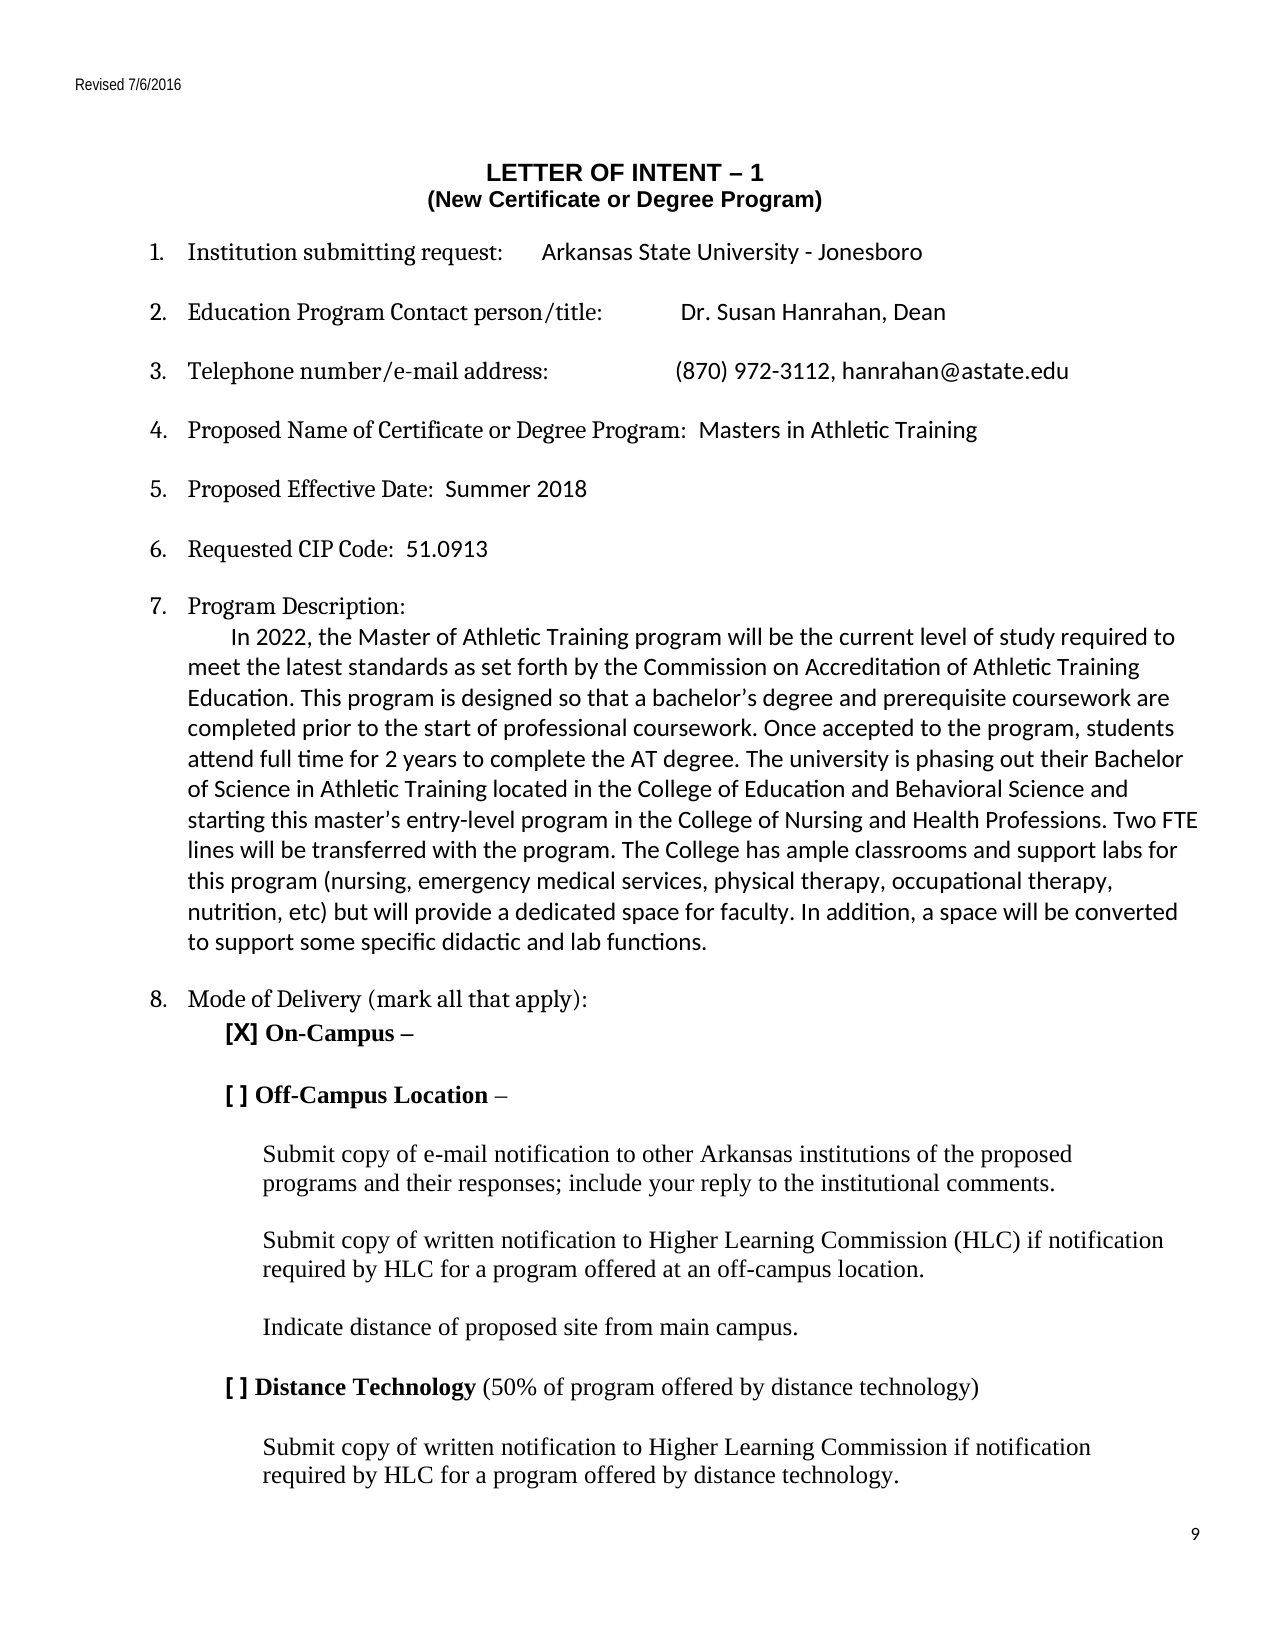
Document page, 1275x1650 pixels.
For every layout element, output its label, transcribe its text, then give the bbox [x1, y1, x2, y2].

text Submit copy of written notification to Higher Learning Commission (HLC) if notification required by HLC for a program offered at an off-campus location. [262, 1225, 1179, 1283]
list Institution submitting request: [150, 237, 1200, 267]
text Submit copy of e-mail notification to other Arkansas institutions of the proposed programs and their responses; include your reply to the institutional comments. [262, 1139, 1120, 1197]
list Mode of Delivery (mark all that apply): [150, 985, 1200, 1014]
text [ ] Distance Technology (50% of program offered by distance technology) [225, 1369, 1118, 1403]
text (New Certificate or Degree Program) [75, 186, 1174, 213]
text [X] On-Campus – [225, 1014, 1200, 1048]
subtitle LETTER OF INTENT – 1 [75, 157, 1174, 186]
text Indicate distance of proposed site from main campus. [262, 1312, 1200, 1340]
list Proposed Effective Date: [150, 474, 1200, 504]
list Proposed Name of Certificate or Degree Program: [150, 414, 1200, 445]
list Requested CIP Code: [150, 533, 1200, 563]
text [ ] Off-Campus Location – [225, 1076, 1200, 1110]
list Program Description: [150, 592, 1200, 621]
list Telephone number/e-mail address: [150, 355, 1200, 386]
list Education Program Contact person/title: [150, 296, 1200, 326]
text Submit copy of written notification to Higher Learning Commission if notification required by HLC for a program offered by distance technology. [262, 1432, 1118, 1489]
